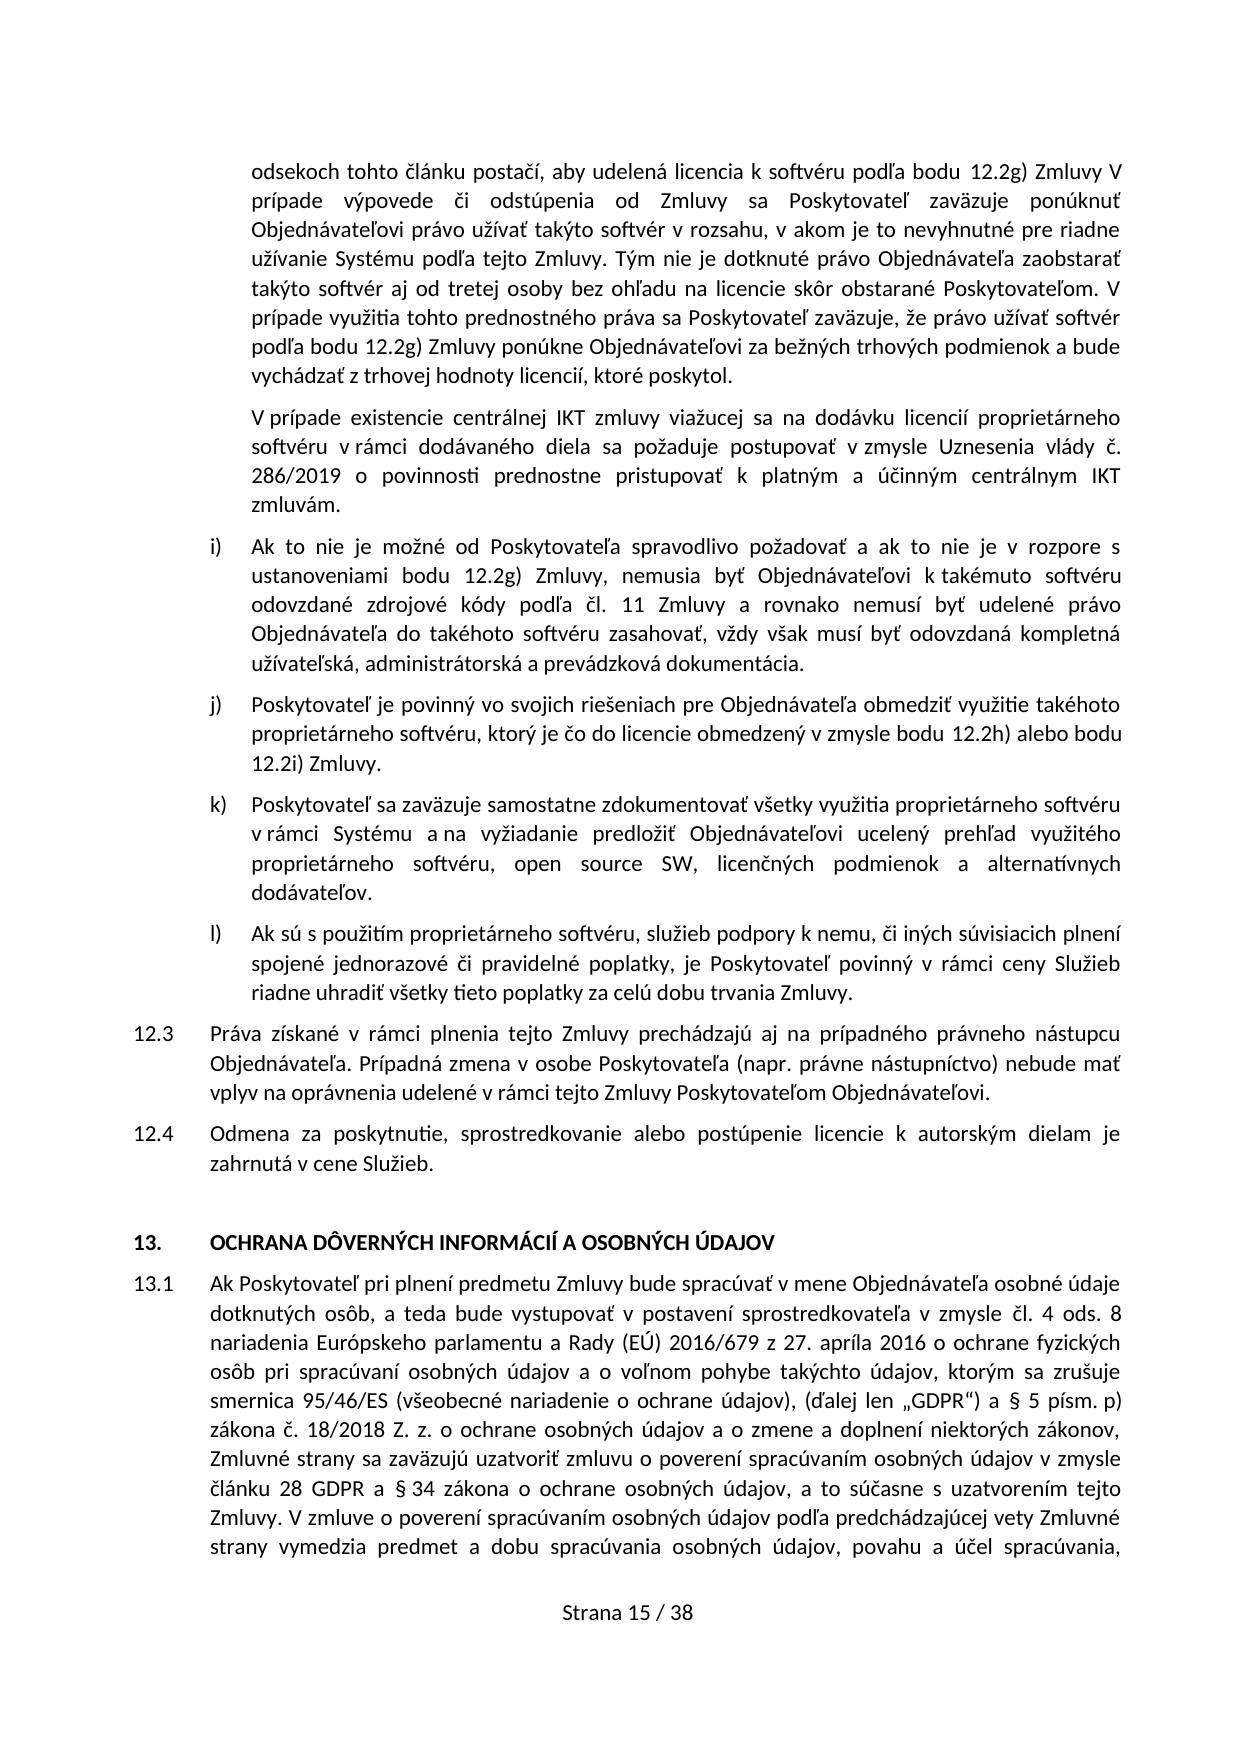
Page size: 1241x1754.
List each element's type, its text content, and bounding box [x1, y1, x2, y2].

list Poskytovateľ je povinný vo svojich riešeniach pre Objednávateľa obmedziť využitie takéhoto proprietárneho softvéru, ktorý je čo do licencie obmedzený v zmysle bodu 12.2h) alebo bodu 12.2i) Zmluvy. [210, 689, 1122, 777]
list OCHRANA DÔVERNÝCH INFORMÁCIÍ A OSOBNÝCH ÚDAJOV [133, 1227, 1122, 1256]
text Práva získané v rámci plnenia tejto Zmluvy prechádzajú aj na prípadného právneho nástupcu Objednávateľa. Prípadná zmena v osobe Poskytovateľa (napr. právne nástupníctvo) nebude mať vplyv na oprávnenia udelené v rámci tejto Zmluvy Poskytovateľom Objednávateľovi. [133, 1018, 1122, 1106]
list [210, 156, 1122, 389]
list Ak sú s použitím proprietárneho softvéru, služieb podpory k nemu, či iných súvisiacich plnení spojené jednorazové či pravidelné poplatky, je Poskytovateľ povinný v rámci ceny Služieb riadne uhradiť všetky tieto poplatky za celú dobu trvania Zmluvy. [210, 918, 1122, 1006]
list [133, 1268, 1122, 1560]
list V prípade existencie centrálnej IKT zmluvy viažucej sa na dodávku licencií proprietárneho softvéru v rámci dodávaného diela sa požaduje postupovať v zmysle Uznesenia vlády č. 286/2019 o povinnosti prednostne pristupovať k platným a účinným centrálnym IKT zmluvám. [251, 402, 1122, 518]
text Odmena za poskytnutie, sprostredkovanie alebo postúpenie licencie k autorským dielam je zahrnutá v cene Služieb. [133, 1118, 1122, 1177]
list Ak to nie je možné od Poskytovateľa spravodlivo požadovať a ak to nie je v rozpore s ustanoveniami bodu 12.2g) Zmluvy, nemusia byť Objednávateľovi k takémuto softvéru odovzdané zdrojové kódy podľa čl. 11 Zmluvy a rovnako nemusí byť udelené právo Objednávateľa do takéhoto softvéru zasahovať, vždy však musí byť odovzdaná kompletná užívateľská, administrátorská a prevádzková dokumentácia. [210, 531, 1122, 677]
list Poskytovateľ sa zaväzuje samostatne zdokumentovať všetky využitia proprietárneho softvéru v rámci Systému a na vyžiadanie predložiť Objednávateľovi ucelený prehľad využitého proprietárneho softvéru, open source SW, licenčných podmienok a alternatívnych dodávateľov. [210, 789, 1122, 906]
